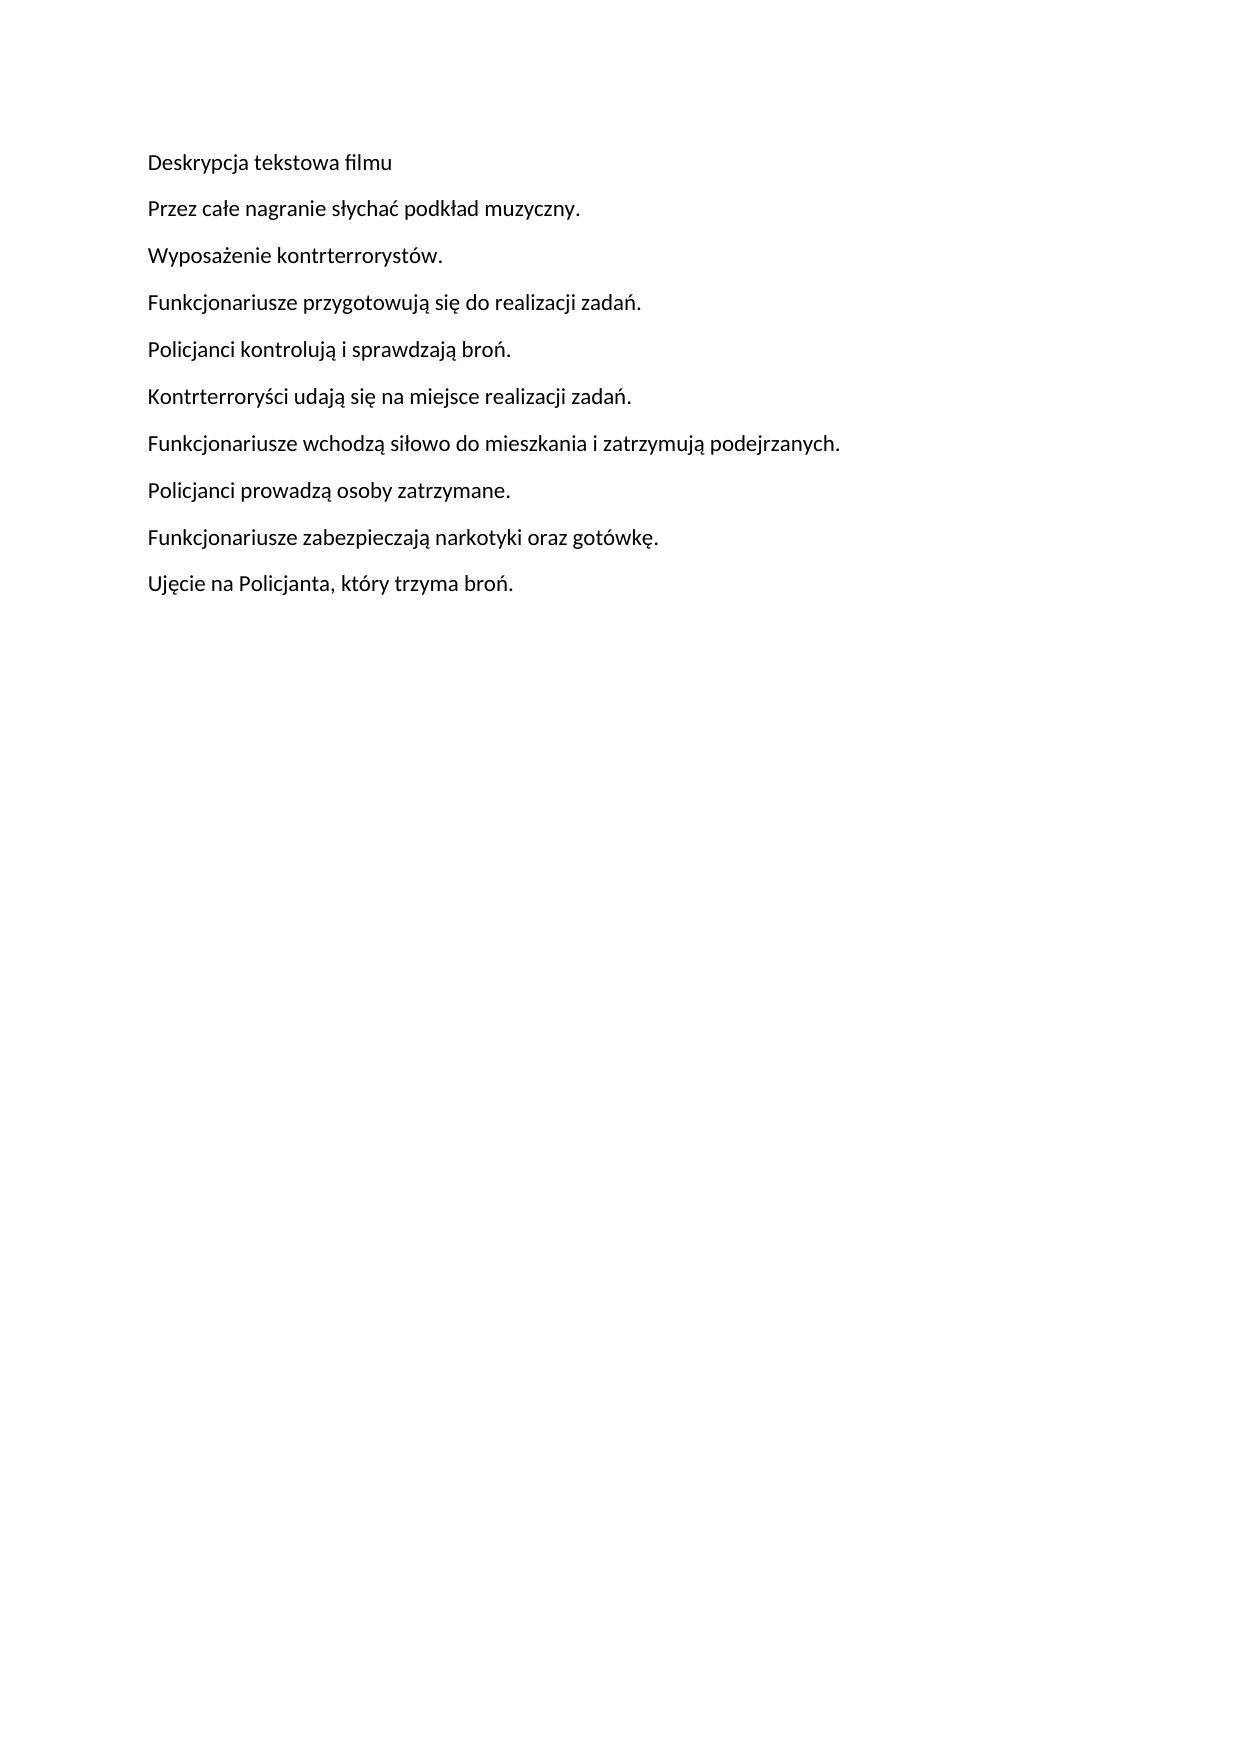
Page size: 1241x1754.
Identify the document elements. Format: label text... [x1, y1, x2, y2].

text Wyposażenie kontrterrorystów. [148, 241, 1093, 269]
text Funkcjonariusze przygotowują się do realizacji zadań. [148, 288, 1093, 316]
text Ujęcie na Policjanta, który trzyma broń. [148, 569, 1093, 597]
text Przez całe nagranie słychać podkład muzyczny. [148, 194, 1093, 222]
text Funkcjonariusze zabezpieczają narkotyki oraz gotówkę. [148, 523, 1093, 551]
text Policjanci kontrolują i sprawdzają broń. [148, 335, 1093, 363]
text Kontrterroryści udają się na miejsce realizacji zadań. [148, 382, 1093, 410]
text Deskrypcja tekstowa filmu [148, 148, 1093, 176]
text Funkcjonariusze wchodzą siłowo do mieszkania i zatrzymują podejrzanych. [148, 429, 1093, 457]
text Policjanci prowadzą osoby zatrzymane. [148, 476, 1093, 504]
